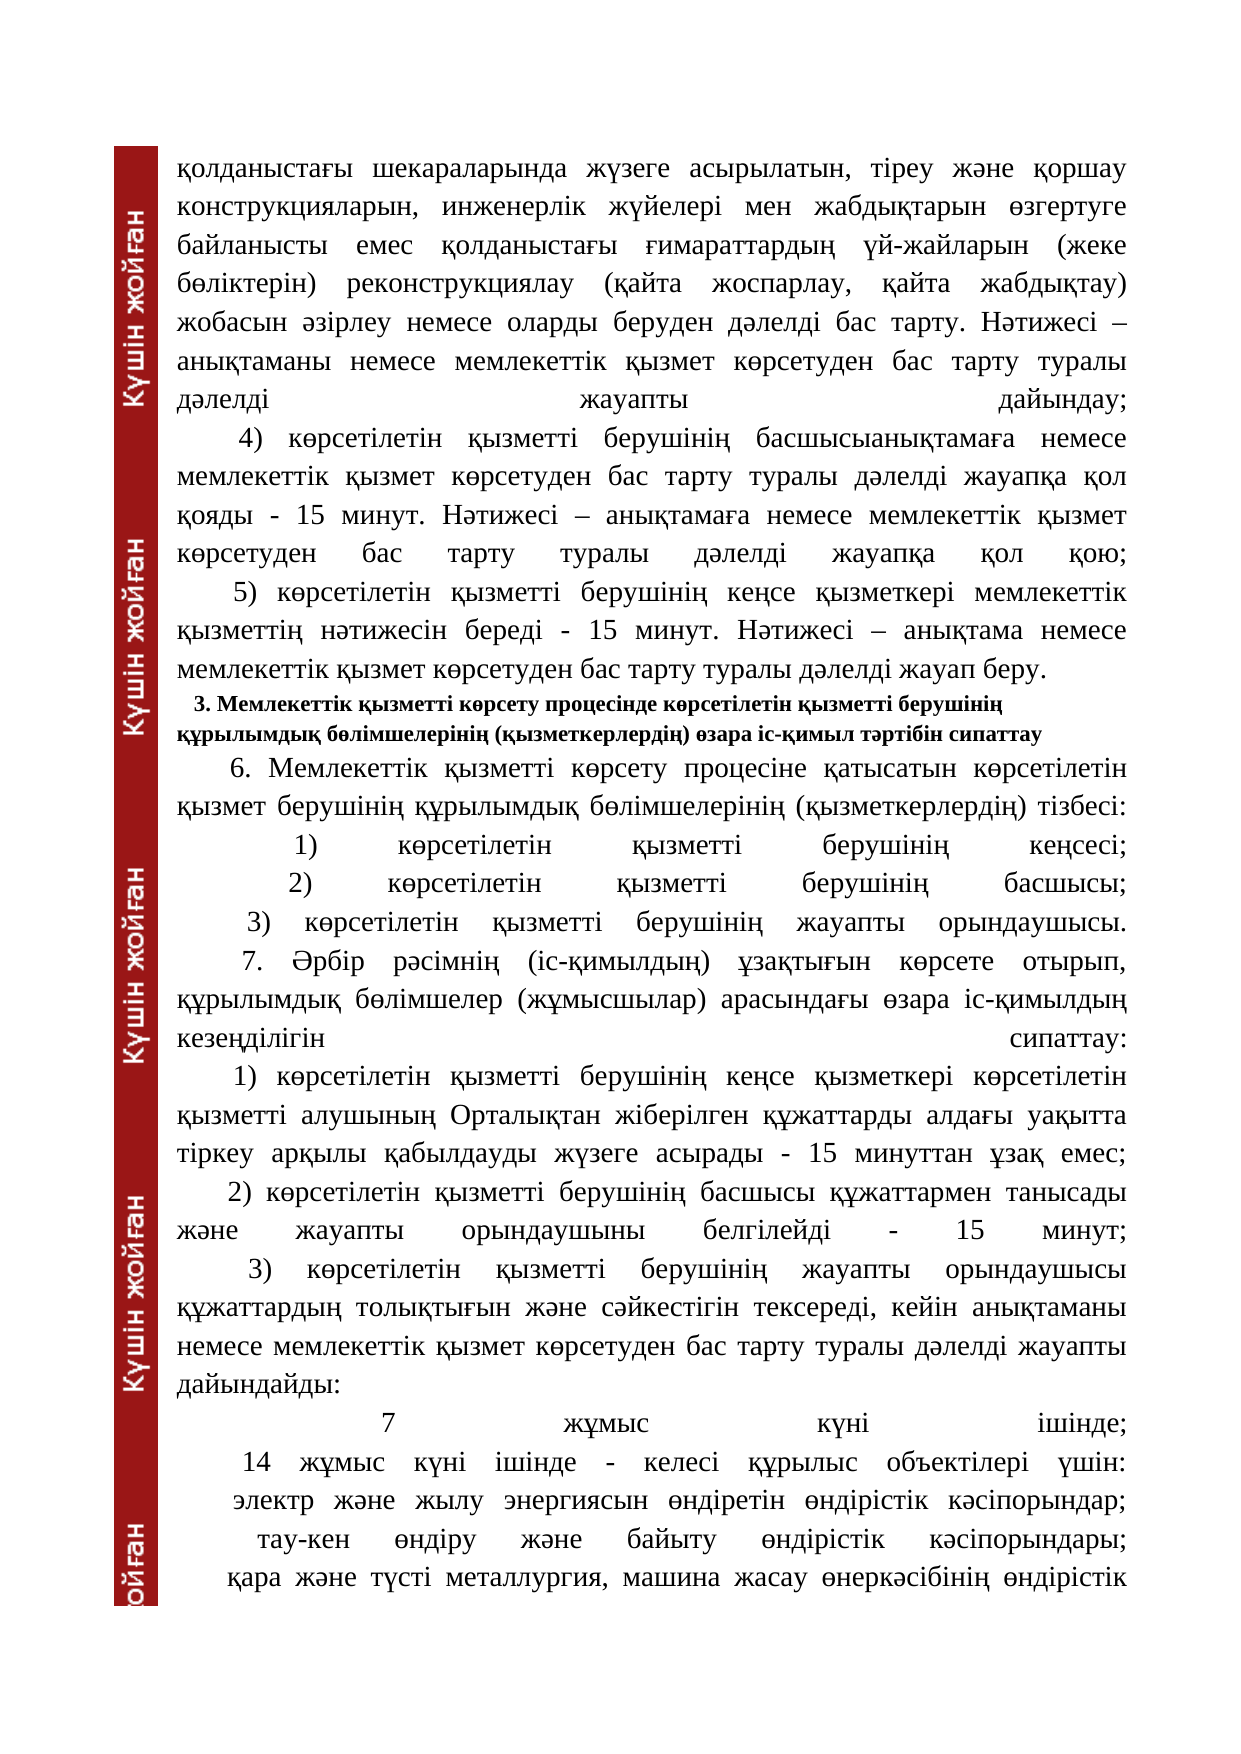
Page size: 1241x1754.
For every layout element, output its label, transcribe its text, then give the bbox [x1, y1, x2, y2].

picture [114, 146, 158, 150]
picture [114, 1593, 158, 1606]
picture [114, 684, 158, 689]
picture [114, 746, 158, 750]
text 3. Мемлекеттік қызметті көрсету процесінде көрсетілетін қызметті берушінің құрылымдық бөлімшелерінің (қызметкерлердің) өзара іс-қимыл тәртібін сипаттау [112, 689, 1128, 746]
